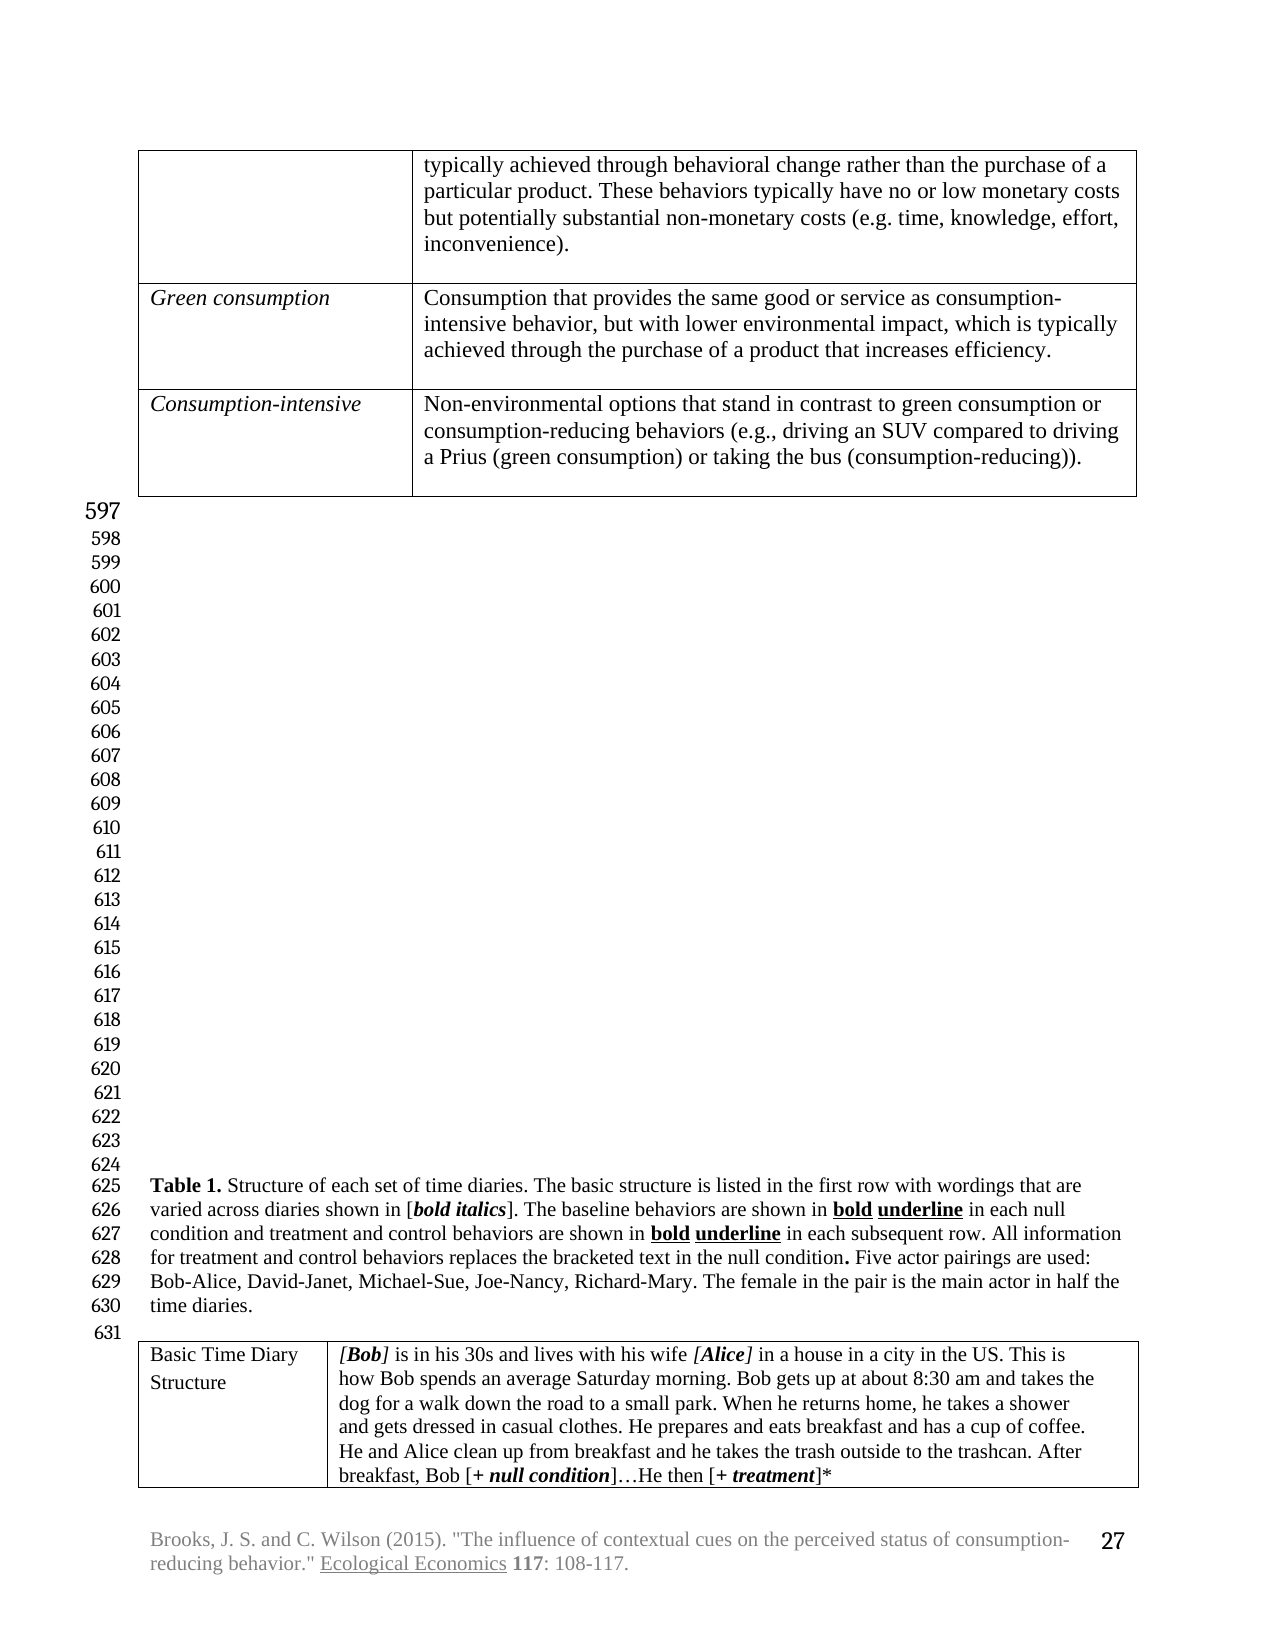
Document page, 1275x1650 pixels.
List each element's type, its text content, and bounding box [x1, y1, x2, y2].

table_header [328, 1342, 1138, 1487]
text Table 1. Structure of each set of time diaries. The basic structure is listed in the first row with wordings that are varied across diaries shown in [bold italics]. The baseline behaviors are shown in bold underline in each null condition and treatment and control behaviors are shown in bold underline in each subsequent row. All information for treatment and control behaviors replaces the bracketed text in the null condition. Five actor pairings are used: Bob-Alice, David-Janet, Michael-Sue, Joe-Nancy, Richard-Mary. The female in the pair is the main actor in half the time diaries. [150, 1173, 1125, 1317]
table_cell Consumption-intensive [139, 390, 412, 496]
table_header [413, 151, 1136, 283]
table_cell Non-environmental options that stand in contrast to green consumption or consumption-reducing behaviors (e.g., driving an SUV compared to driving a Prius (green consumption) or taking the bus (consumption-reducing)). [413, 390, 1136, 496]
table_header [139, 151, 412, 283]
table_cell Green consumption [139, 284, 412, 389]
table_cell Consumption that provides the same good or service as consumption-intensive behavior, but with lower environmental impact, which is typically achieved through the purchase of a product that increases efficiency. [413, 284, 1136, 389]
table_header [139, 1342, 327, 1487]
